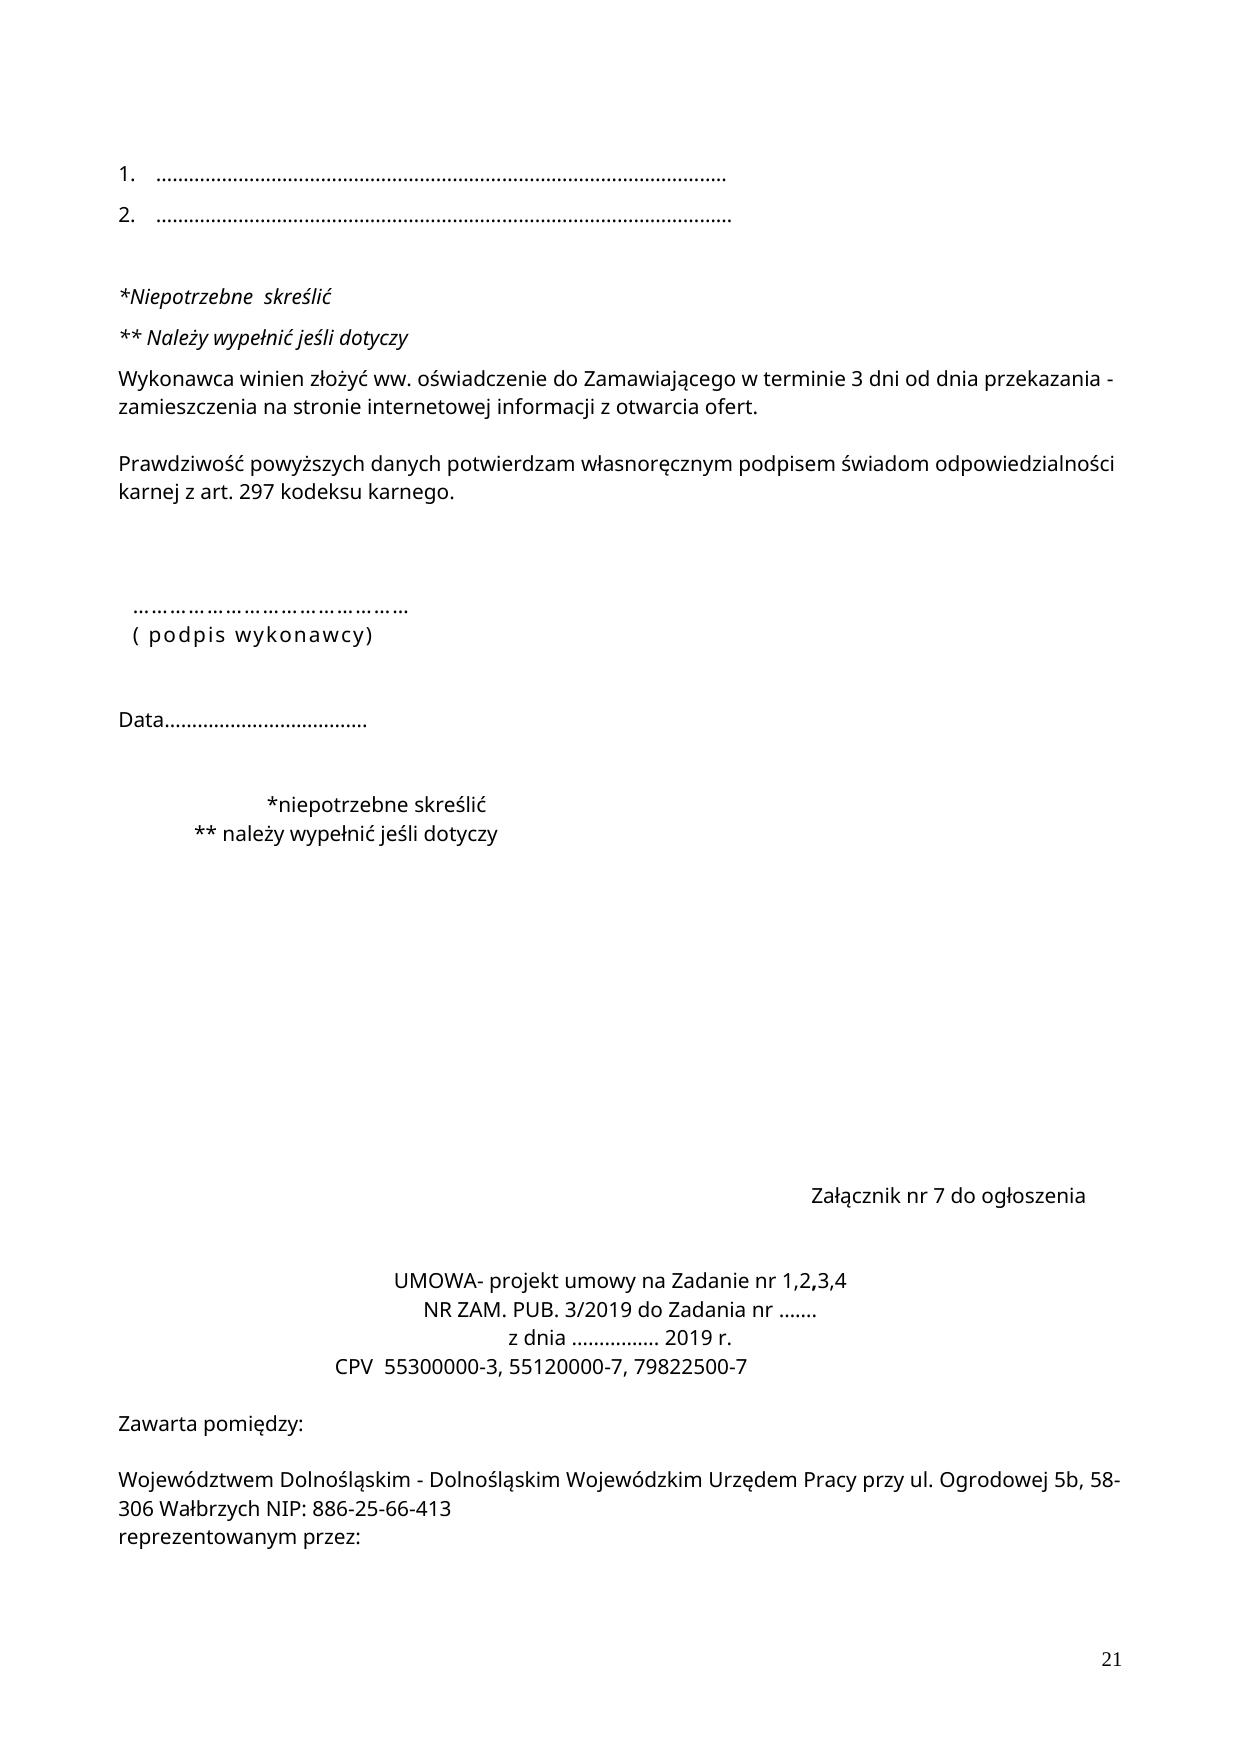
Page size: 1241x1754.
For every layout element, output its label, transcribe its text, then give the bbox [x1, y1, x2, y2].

text NR ZAM. PUB. 3/2019 do Zadania nr ……. [118, 1295, 1122, 1323]
text ** Należy wypełnić jeśli dotyczy [118, 323, 1122, 351]
text Data………………………………. [118, 705, 1122, 733]
table_header [118, 591, 632, 648]
text Zawarta pomiędzy: [118, 1409, 1122, 1437]
text Załącznik nr 7 do ogłoszenia [634, 1181, 1122, 1209]
text CPV 55300000-3, 55120000-7, 79822500-7 [118, 1352, 1122, 1380]
text Wykonawca winien złożyć ww. oświadczenie do Zamawiającego w terminie 3 dni od dnia przekazania - zamieszczenia na stronie internetowej informacji z otwarcia ofert. [118, 364, 1122, 421]
list ………………………………………………………………………………………….. [118, 159, 1122, 187]
list …………………………………………………………………………………………… [118, 200, 1122, 228]
text Województwem Dolnośląskim - Dolnośląskim Wojewódzkim Urzędem Pracy przy ul. Ogrodowej 5b, 58-306 Wałbrzych NIP: 886-25-66-413 [118, 1466, 1122, 1522]
text UMOWA- projekt umowy na Zadanie nr 1,2,3,4 [118, 1266, 1122, 1295]
text Prawdziwość powyższych danych potwierdzam własnoręcznym podpisem świadom odpowiedzialności karnej z art. 297 kodeksu karnego. [118, 449, 1122, 506]
text z dnia ……………. 2019 r. [118, 1323, 1122, 1352]
text *niepotrzebne skreślić [267, 790, 1122, 819]
text ** należy wypełnić jeśli dotyczy [118, 819, 1122, 847]
text *Niepotrzebne skreślić [118, 282, 1122, 310]
text reprezentowanym przez: [118, 1522, 1122, 1551]
